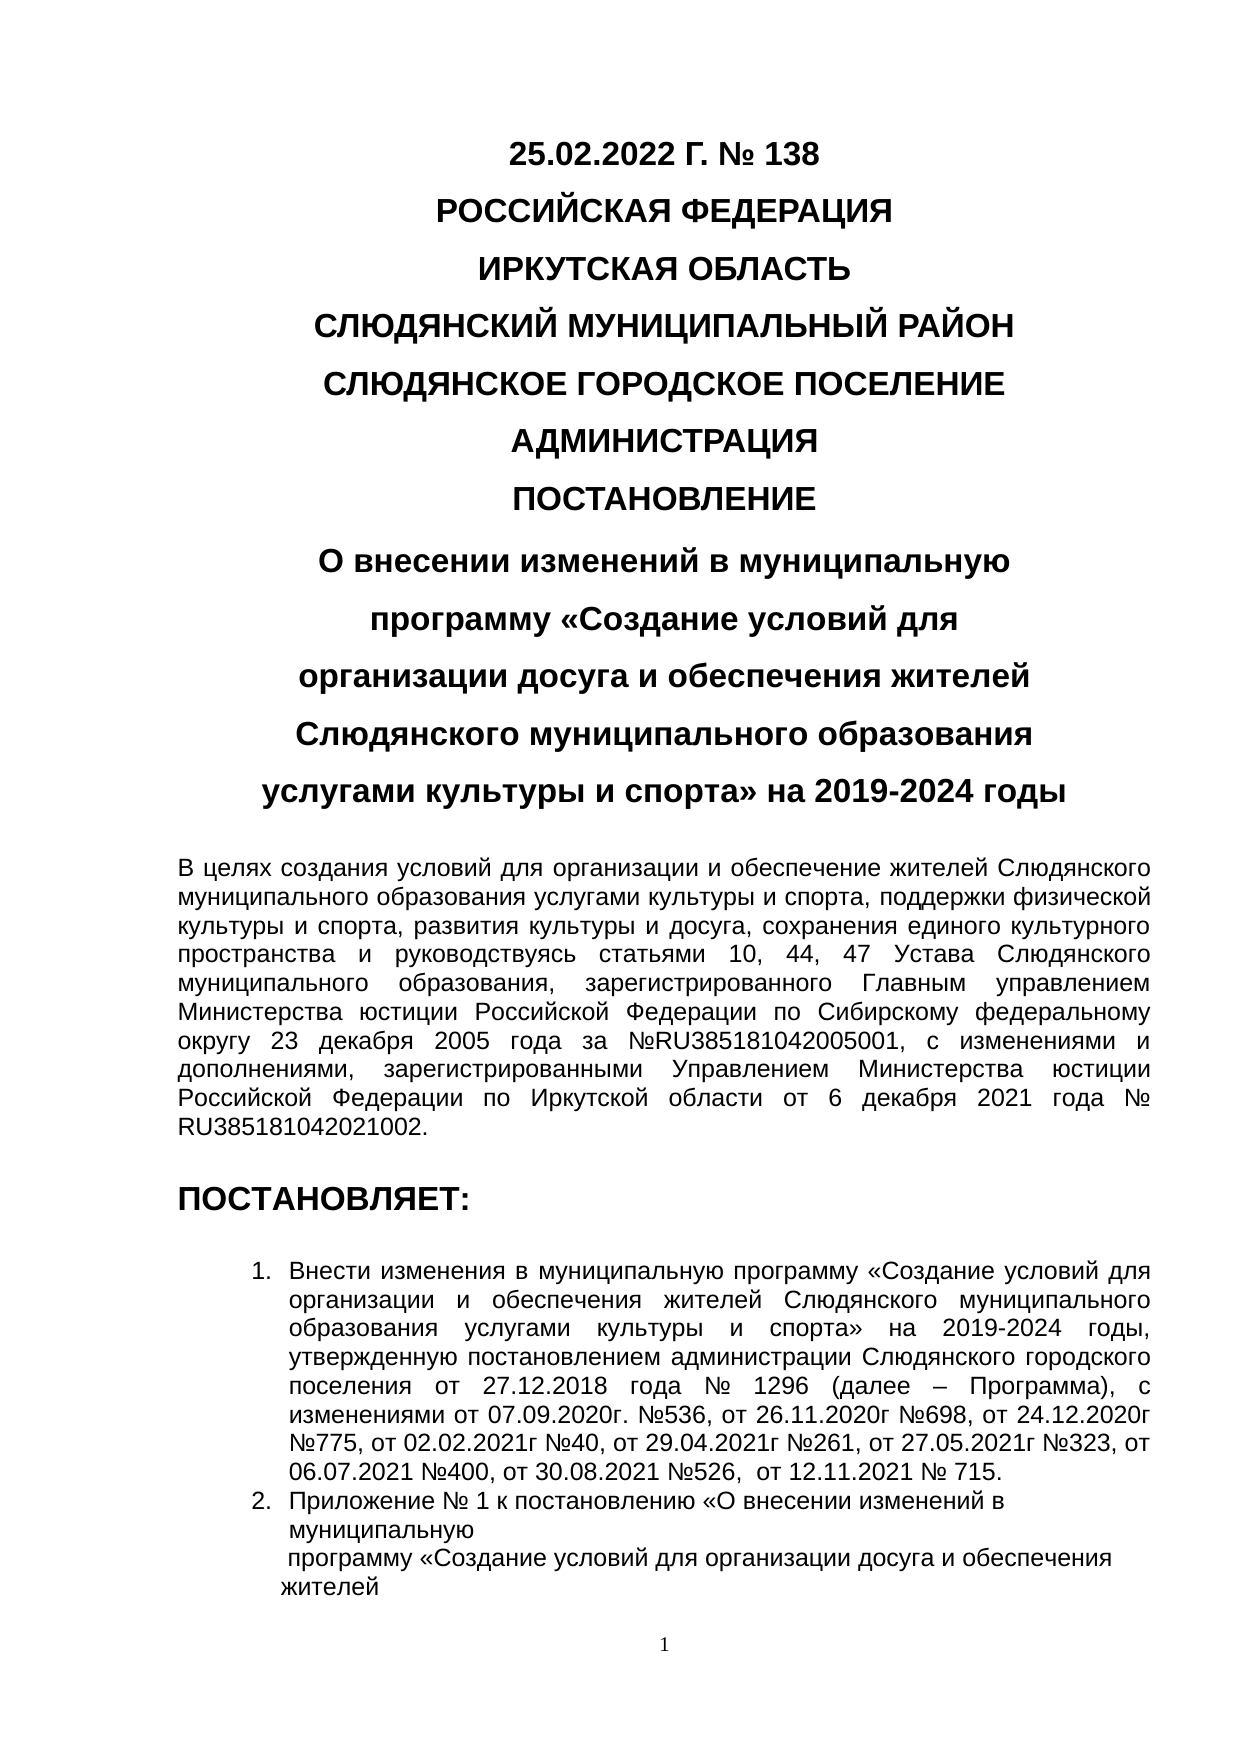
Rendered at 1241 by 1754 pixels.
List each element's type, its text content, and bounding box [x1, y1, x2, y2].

text СЛЮДЯНСКОЕ ГОРОДСКОЕ ПОСЕЛЕНИЕ [177, 364, 1152, 402]
text АДМИНИСТРАЦИЯ [177, 421, 1152, 459]
text услугами культуры и спорта» на 2019-2024 годы [177, 771, 1152, 810]
text организации досуга и обеспечения жителей [177, 656, 1152, 695]
text РОССИЙСКАЯ ФЕДЕРАЦИЯ [177, 192, 1152, 230]
text программу «Создание условий для организации досуга и обеспечения жителей [281, 1543, 1152, 1601]
text ПОСТАНОВЛЕНИЕ [177, 478, 1152, 517]
list Приложение № 1 к постановлению «О внесении изменений в муниципальную [251, 1486, 1152, 1543]
text Слюдянского муниципального образования [177, 714, 1152, 752]
list Внести изменения в муниципальную программу «Создание условий для организации и обеспечения жителей Слюдянского муниципального образования услугами культуры и спорта» на 2019-2024 годы, утвержденную постановлением администрации Слюдянского городского поселения от 27.12.2018 года № 1296 (далее – Программа), с изменениями от 07.09.2020г. №536, от 26.11.2020г №698, от 24.12.2020г №775, от 02.02.2021г №40, от 29.04.2021г №261, от 27.05.2021г №323, от 06.07.2021 №400, от 30.08.2021 №526, от 12.11.2021 № 715. [251, 1256, 1152, 1486]
text 25.02.2022 Г. № 138 [177, 134, 1152, 173]
text программу «Создание условий для [177, 599, 1152, 637]
text В целях создания условий для организации и обеспечение жителей Слюдянского муниципального образования услугами культуры и спорта, поддержки физической культуры и спорта, развития культуры и досуга, сохранения единого культурного пространства и руководствуясь статьями 10, 44, 47 Устава Слюдянского муниципального образования, зарегистрированного Главным управлением Министерства юстиции Российской Федерации по Сибирскому федеральному округу 23 декабря 2005 года за №RU385181042005001, с изменениями и дополнениями, зарегистрированными Управлением Министерства юстиции Российской Федерации по Иркутской области от 6 декабря 2021 года № RU385181042021002. [177, 853, 1152, 1141]
text О внесении изменений в муниципальную [177, 541, 1152, 579]
text ИРКУТСКАЯ ОБЛАСТЬ [177, 249, 1152, 287]
text ПОСТАНОВЛЯЕТ: [177, 1179, 1152, 1217]
text СЛЮДЯНСКИЙ МУНИЦИПАЛЬНЫЙ РАЙОН [177, 306, 1152, 345]
